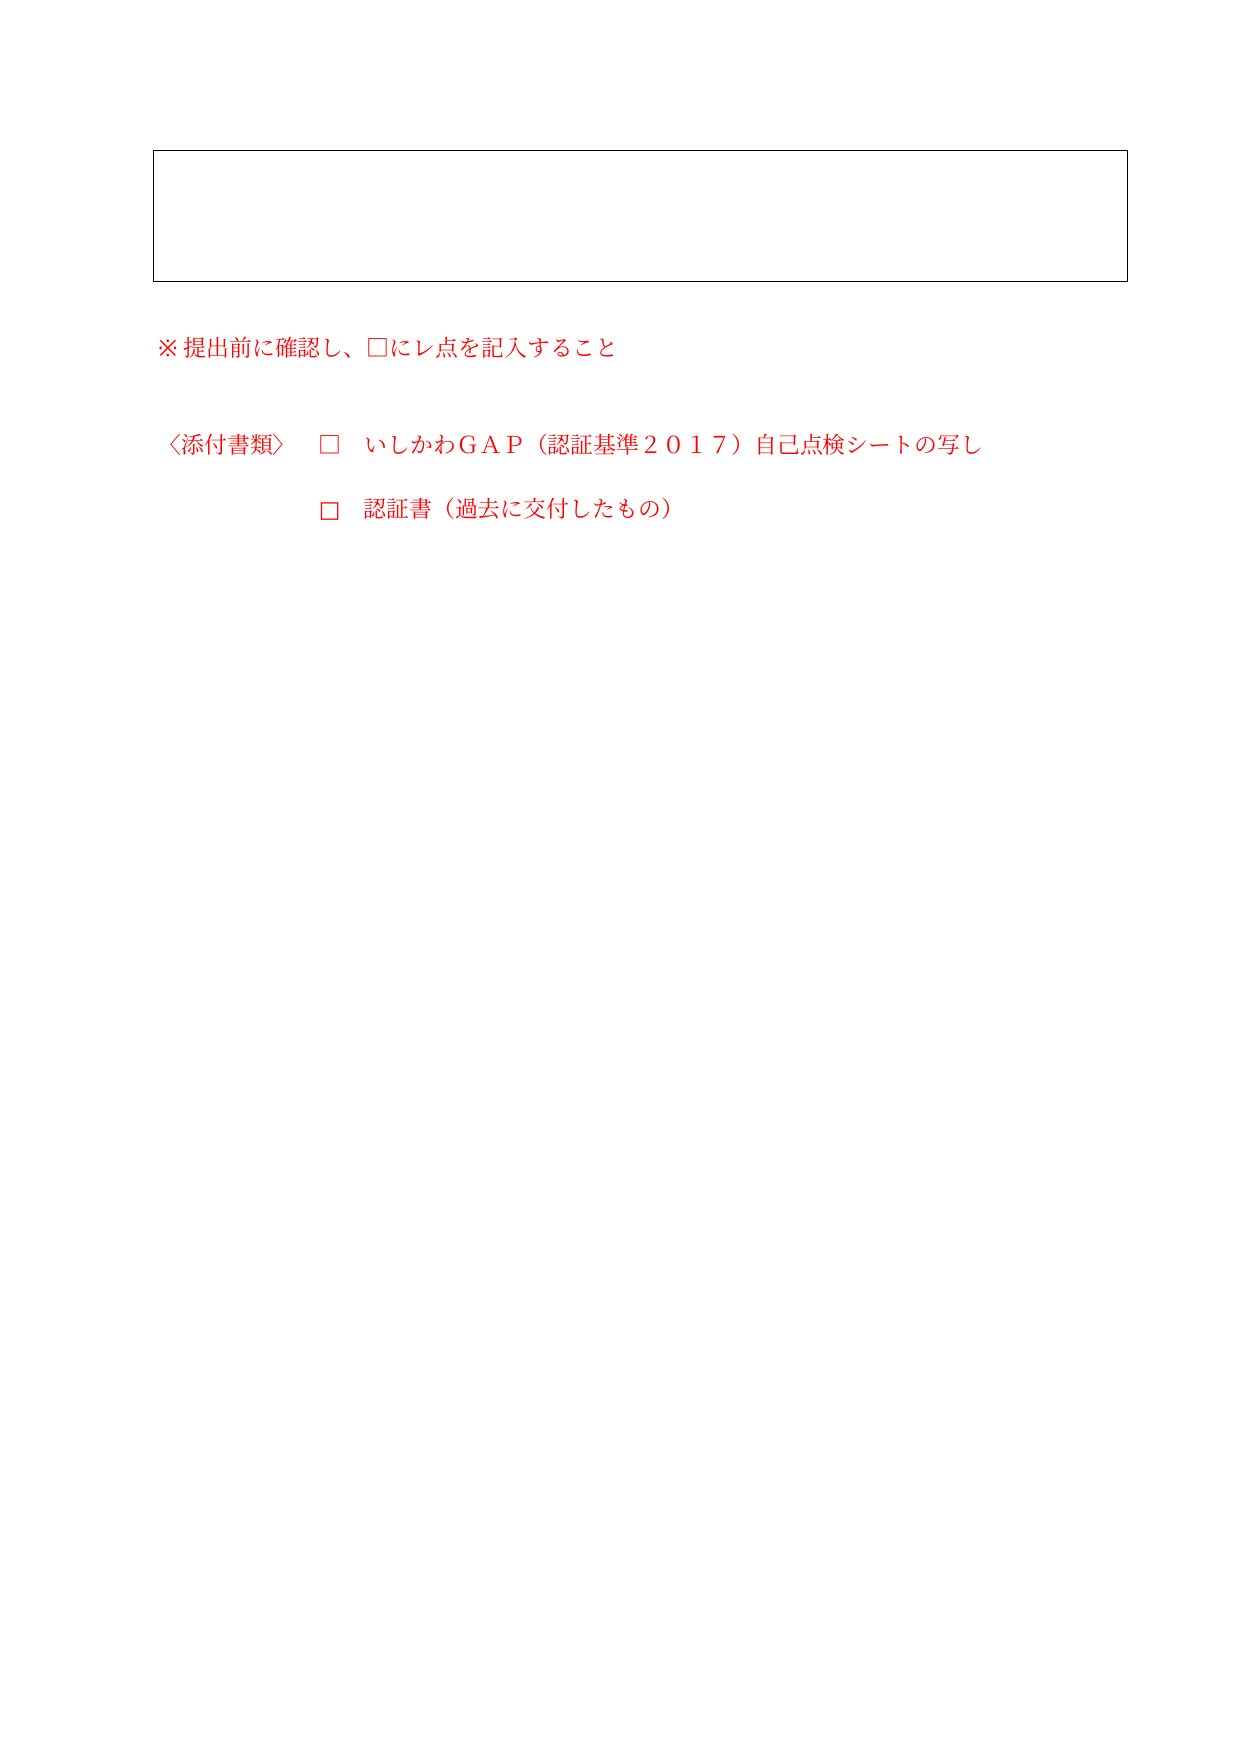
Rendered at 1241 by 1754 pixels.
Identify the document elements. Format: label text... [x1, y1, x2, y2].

text ※ 提出前に確認し、□にレ点を記入すること [112, 314, 1128, 378]
text 〈添付書類〉 □ いしかわＧＡＰ（認証基準２０１７）自己点検シートの写し [112, 411, 1128, 475]
table_cell [154, 151, 1127, 281]
text □ 認証書（過去に交付したもの） [112, 475, 1128, 540]
